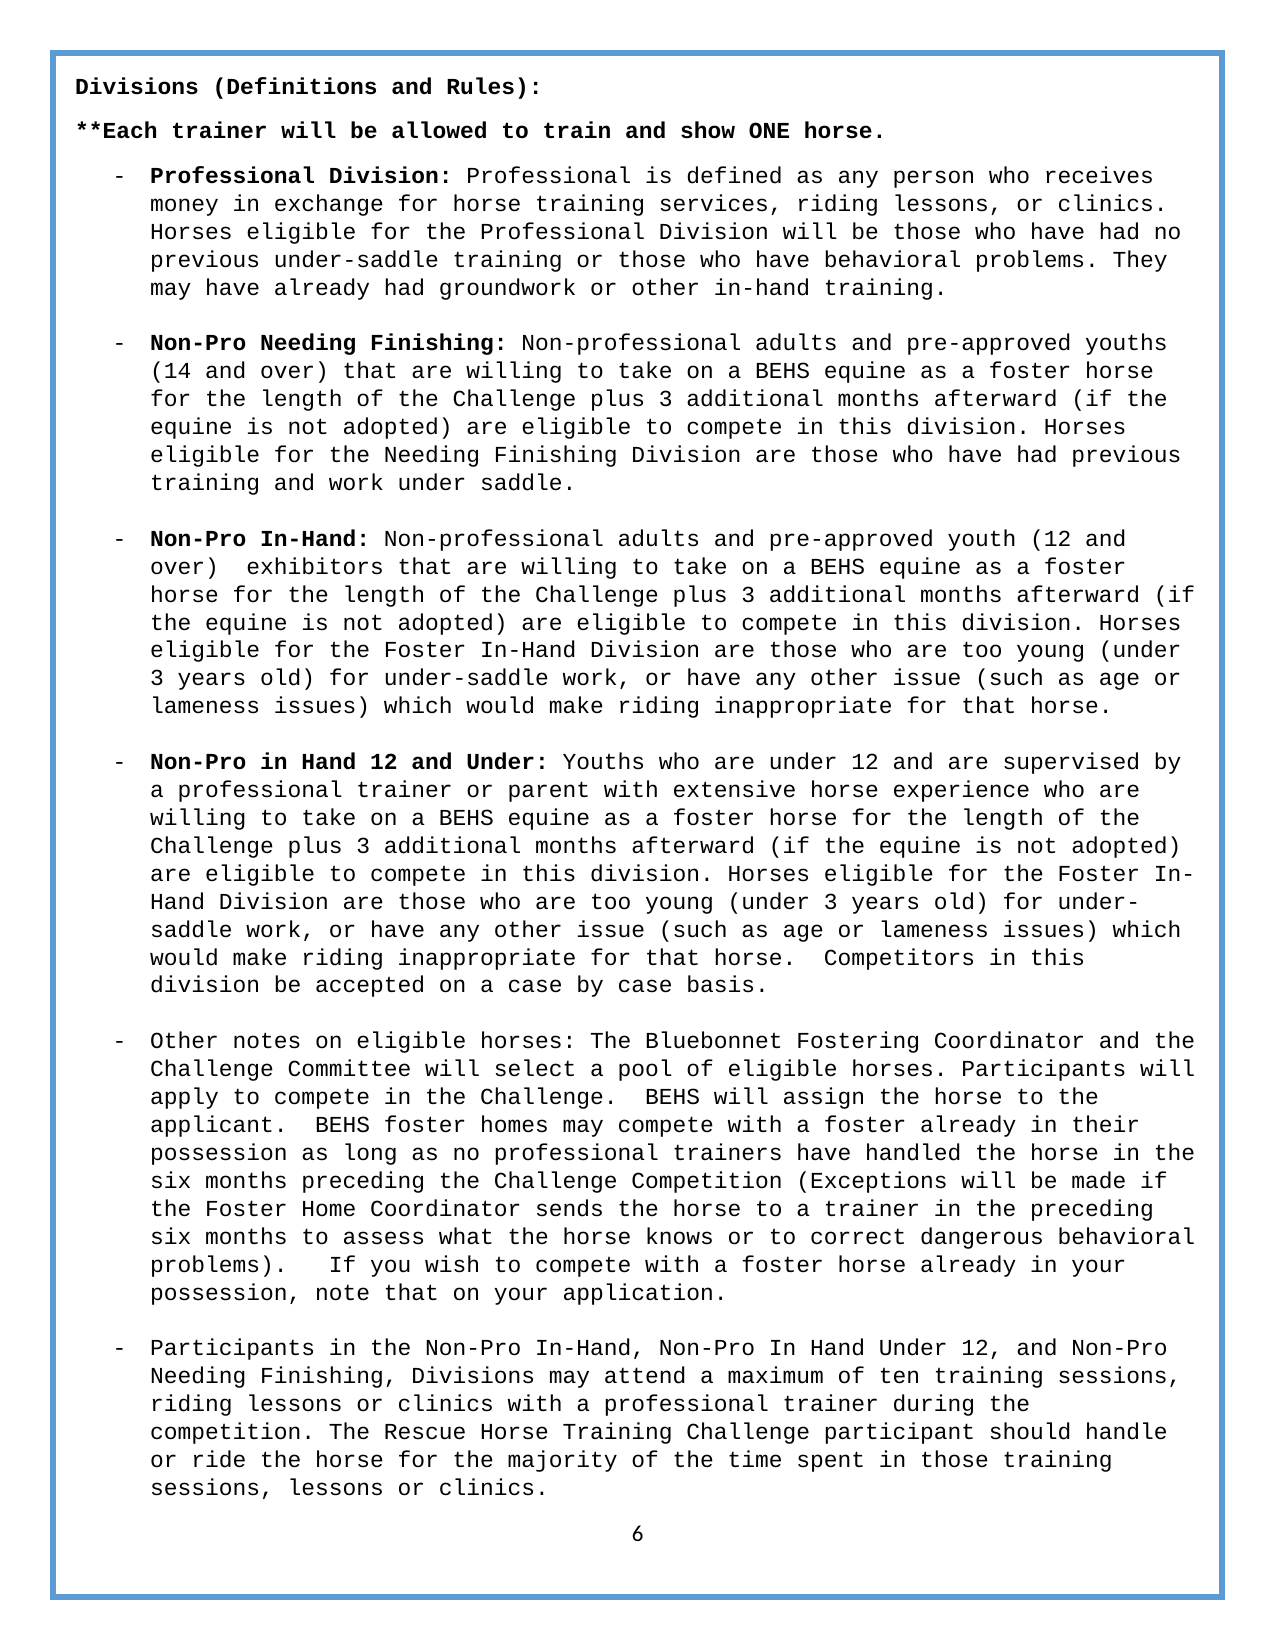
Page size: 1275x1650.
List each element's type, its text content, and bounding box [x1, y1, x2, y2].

list Other notes on eligible horses: The Bluebonnet Fostering Coordinator and the Challenge Committee will select a pool of eligible horses. Participants will apply to compete in the Challenge. BEHS will assign the horse to the applicant. BEHS foster homes may compete with a foster already in their possession as long as no professional trainers have handled the horse in the six months preceding the Challenge Competition (Exceptions will be made if the Foster Home Coordinator sends the horse to a trainer in the preceding six months to assess what the horse knows or to correct dangerous behavioral problems). If you wish to compete with a foster horse already in your possession, note that on your application. [112, 1029, 1200, 1307]
list Professional Division: Professional is defined as any person who receives money in exchange for horse training services, riding lessons, or clinics. Horses eligible for the Professional Division will be those who have had no previous under-saddle training or those who have behavioral problems. They may have already had groundwork or other in-hand training. [112, 164, 1200, 302]
list Non-Pro Needing Finishing: Non-professional adults and pre-approved youths (14 and over) that are willing to take on a BEHS equine as a foster horse for the length of the Challenge plus 3 additional months afterward (if the equine is not adopted) are eligible to compete in this division. Horses eligible for the Needing Finishing Division are those who have had previous training and work under saddle. [112, 332, 1200, 497]
list Non-Pro in Hand 12 and Under: Youths who are under 12 and are supervised by a professional trainer or parent with extensive horse experience who are willing to take on a BEHS equine as a foster horse for the length of the Challenge plus 3 additional months afterward (if the equine is not adopted) are eligible to compete in this division. Horses eligible for the Foster In-Hand Division are those who are too young (under 3 years old) for under-saddle work, or have any other issue (such as age or lameness issues) which would make riding inappropriate for that horse. Competitors in this division be accepted on a case by case basis. [112, 750, 1200, 1000]
list Participants in the Non-Pro In-Hand, Non-Pro In Hand Under 12, and Non-Pro Needing Finishing, Divisions may attend a maximum of ten training sessions, riding lessons or clinics with a professional trainer during the competition. The Rescue Horse Training Challenge participant should handle or ride the horse for the majority of the time spent in those training sessions, lessons or clinics. [112, 1337, 1200, 1502]
text Divisions (Definitions and Rules): [75, 75, 1200, 101]
text **Each trainer will be allowed to train and show ONE horse. [75, 119, 1200, 146]
list Non-Pro In-Hand: Non-professional adults and pre-approved youth (12 and over) exhibitors that are willing to take on a BEHS equine as a foster horse for the length of the Challenge plus 3 additional months afterward (if the equine is not adopted) are eligible to compete in this division. Horses eligible for the Foster In-Hand Division are those who are too young (under 3 years old) for under-saddle work, or have any other issue (such as age or lameness issues) which would make riding inappropriate for that horse. [112, 527, 1200, 721]
